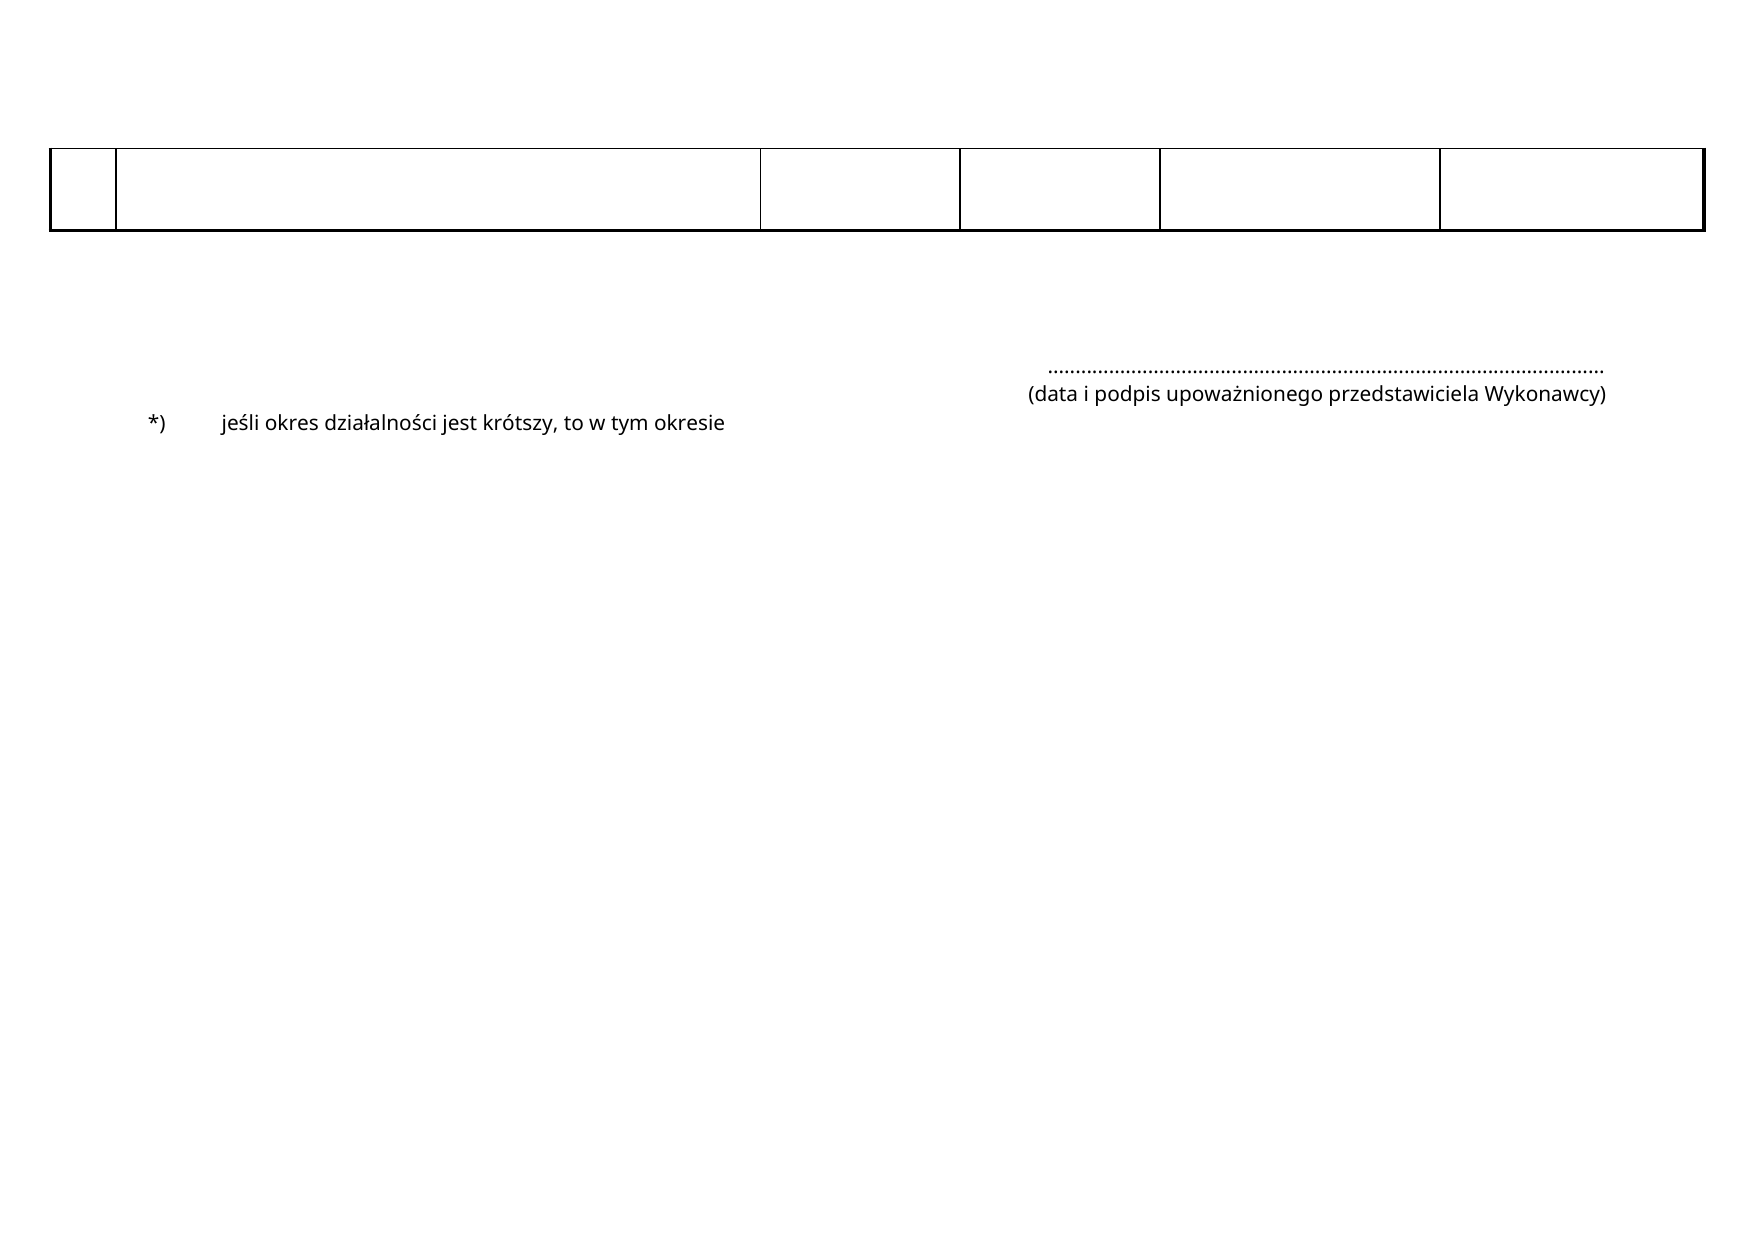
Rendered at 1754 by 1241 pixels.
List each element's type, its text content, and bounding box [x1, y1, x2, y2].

table_cell [1161, 149, 1439, 229]
table_cell [961, 149, 1159, 229]
table_cell [117, 149, 760, 229]
table_cell [52, 149, 115, 229]
table_cell [761, 149, 959, 229]
text (data i podpis upoważnionego przedstawiciela Wykonawcy) [148, 379, 1606, 408]
text *) jeśli okres działalności jest krótszy, to w tym okresie [148, 408, 1606, 436]
text .................................................................................................... [148, 351, 1606, 379]
table_cell [1441, 149, 1702, 229]
